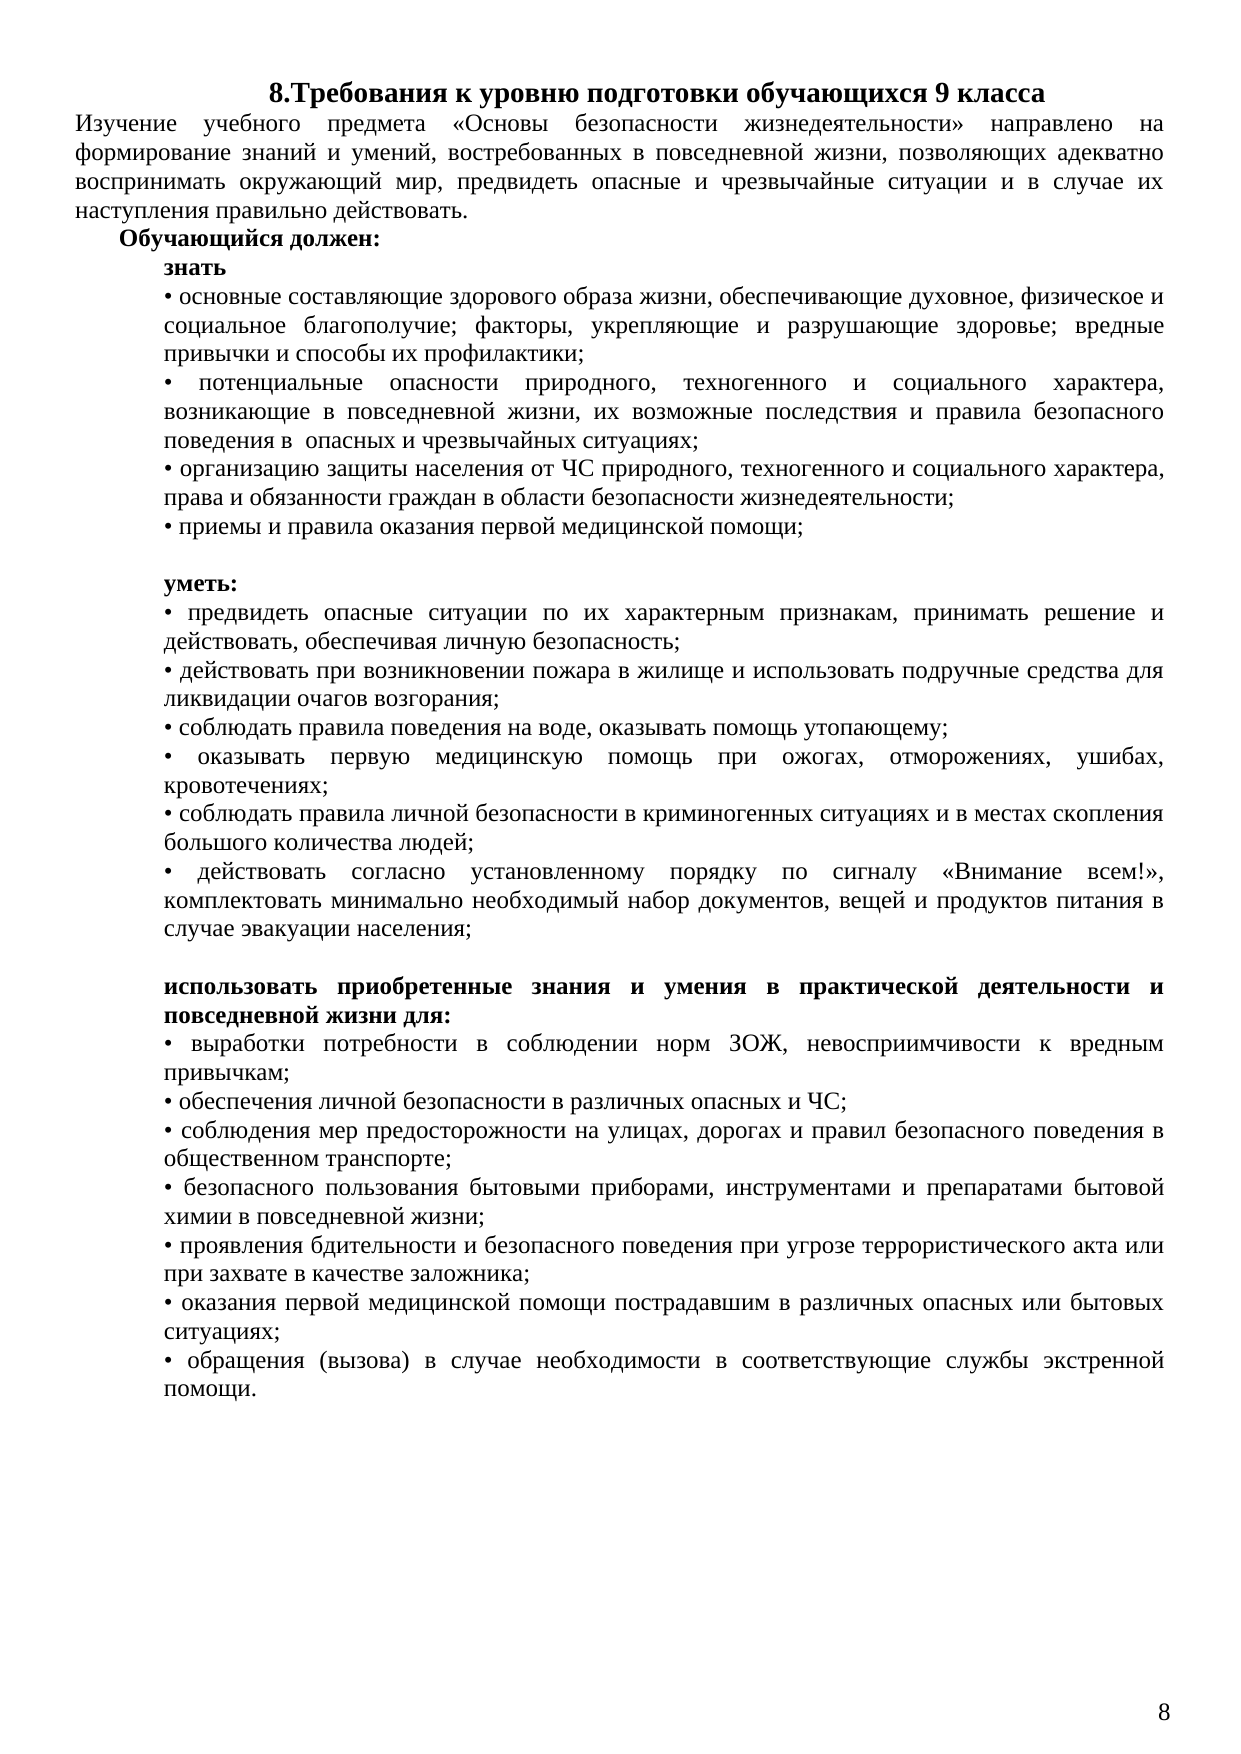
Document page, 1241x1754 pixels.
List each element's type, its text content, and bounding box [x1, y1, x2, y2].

text уметь: [164, 568, 1165, 597]
text знать [164, 252, 1165, 281]
text • обращения (вызова) в случае необходимости в соответствующие службы экстренной помощи. [164, 1345, 1165, 1402]
text использовать приобретенные знания и умения в практической деятельности и повседневной жизни для: [164, 971, 1165, 1028]
text • действовать согласно установленному порядку по сигналу «Внимание всем!», комплектовать минимально необходимый набор документов, вещей и продуктов питания в случае эвакуации населения; [164, 856, 1165, 942]
text • основные составляющие здорового образа жизни, обеспечивающие духовное, физическое и социальное благополучие; факторы, укрепляющие и разрушающие здоровье; вредные привычки и способы их профилактики; [164, 281, 1165, 367]
text Изучение учебного предмета «Основы безопасности жизнедеятельности» направлено на формирование знаний и умений, востребованных в повседневной жизни, позволяющих адекватно воспринимать окружающий мир, предвидеть опасные и чрезвычайные ситуации и в случае их наступления правильно действовать. [75, 108, 1165, 223]
text • соблюдать правила личной безопасности в криминогенных ситуациях и в местах скопления большого количества людей; [164, 798, 1165, 856]
text • действовать при возникновении пожара в жилище и использовать подручные средства для ликвидации очагов возгорания; [164, 655, 1165, 712]
text • соблюдения мер предосторожности на улицах, дорогах и правил безопасного поведения в общественном транспорте; [164, 1115, 1165, 1172]
text 8.Требования к уровню подготовки обучающихся 9 класса [75, 75, 1165, 108]
text • потенциальные опасности природного, техногенного и социального характера, возникающие в повседневной жизни, их возможные последствия и правила безопасного поведения в опасных и чрезвычайных ситуациях; [164, 367, 1165, 453]
text • организацию защиты населения от ЧС природного, техногенного и социального характера, права и обязанности граждан в области безопасности жизнедеятельности; [164, 453, 1165, 511]
text • оказывать первую медицинскую помощь при ожогах, отморожениях, ушибах, кровотечениях; [164, 741, 1165, 798]
text • выработки потребности в соблюдении норм ЗОЖ, невосприимчивости к вредным привычкам; [164, 1028, 1165, 1086]
text Обучающийся должен: [75, 223, 1165, 252]
text • предвидеть опасные ситуации по их характерным признакам, принимать решение и действовать, обеспечивая личную безопасность; [164, 597, 1165, 655]
text • соблюдать правила поведения на воде, оказывать помощь утопающему; [164, 712, 1165, 741]
text • обеспечения личной безопасности в различных опасных и ЧС; [164, 1086, 1165, 1115]
text • проявления бдительности и безопасного поведения при угрозе террористического акта или при захвате в качестве заложника; [164, 1230, 1165, 1287]
text • приемы и правила оказания первой медицинской помощи; [164, 511, 1165, 540]
text • оказания первой медицинской помощи пострадавшим в различных опасных или бытовых ситуациях; [164, 1287, 1165, 1345]
text • безопасного пользования бытовыми приборами, инструментами и препаратами бытовой химии в повседневной жизни; [164, 1172, 1165, 1230]
